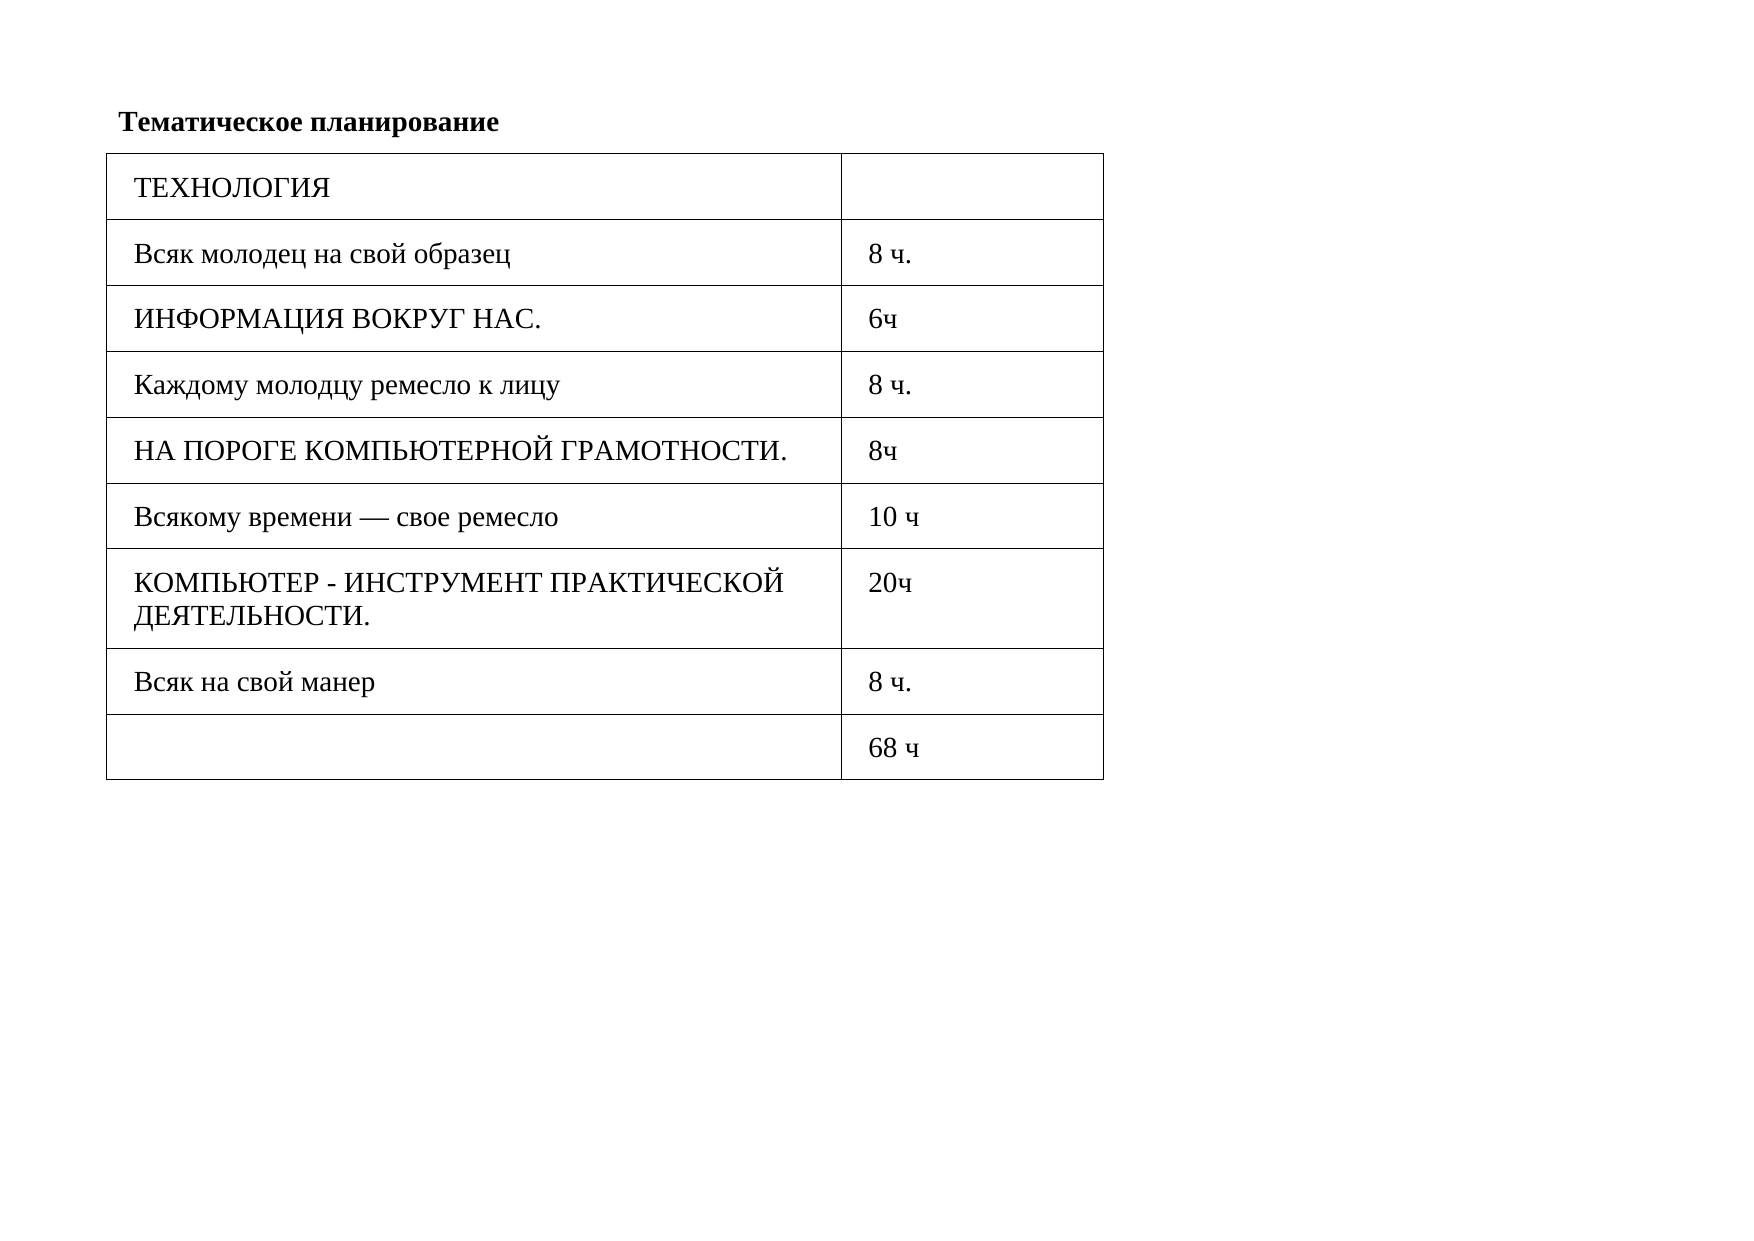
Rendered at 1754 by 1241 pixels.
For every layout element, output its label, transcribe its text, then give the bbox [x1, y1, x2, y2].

table_cell 10 ч [842, 484, 1103, 548]
table_cell КОМПЬЮТЕР - ИНСТРУМЕНТ ПРАКТИЧЕСКОЙ ДЕЯТЕЛЬНОСТИ. [107, 549, 841, 648]
table_cell Всяк молодец на свой образец [107, 220, 841, 285]
table_cell 6ч [842, 286, 1103, 351]
table_cell 8 ч. [842, 352, 1103, 417]
table_cell [107, 715, 841, 779]
table_cell Всяк на свой манер [107, 649, 841, 713]
text Тематическое планирование [118, 104, 1621, 138]
table_cell Всякому времени — свое ремесло [107, 484, 841, 548]
table_header [842, 154, 1103, 219]
table_cell 20ч [842, 549, 1103, 648]
table_cell НА ПОРОГЕ КОМПЬЮТЕРНОЙ ГРАМОТНОСТИ. [107, 418, 841, 482]
table_cell 8 ч. [842, 220, 1103, 285]
table_cell 68 ч [842, 715, 1103, 779]
table_cell 8ч [842, 418, 1103, 482]
table_header ТЕХНОЛОГИЯ [107, 154, 841, 219]
table_cell ИНФОРМАЦИЯ ВОКРУГ НАС. [107, 286, 841, 351]
table_cell Каждому молодцу ремесло к лицу [107, 352, 841, 417]
table_cell 8 ч. [842, 649, 1103, 713]
